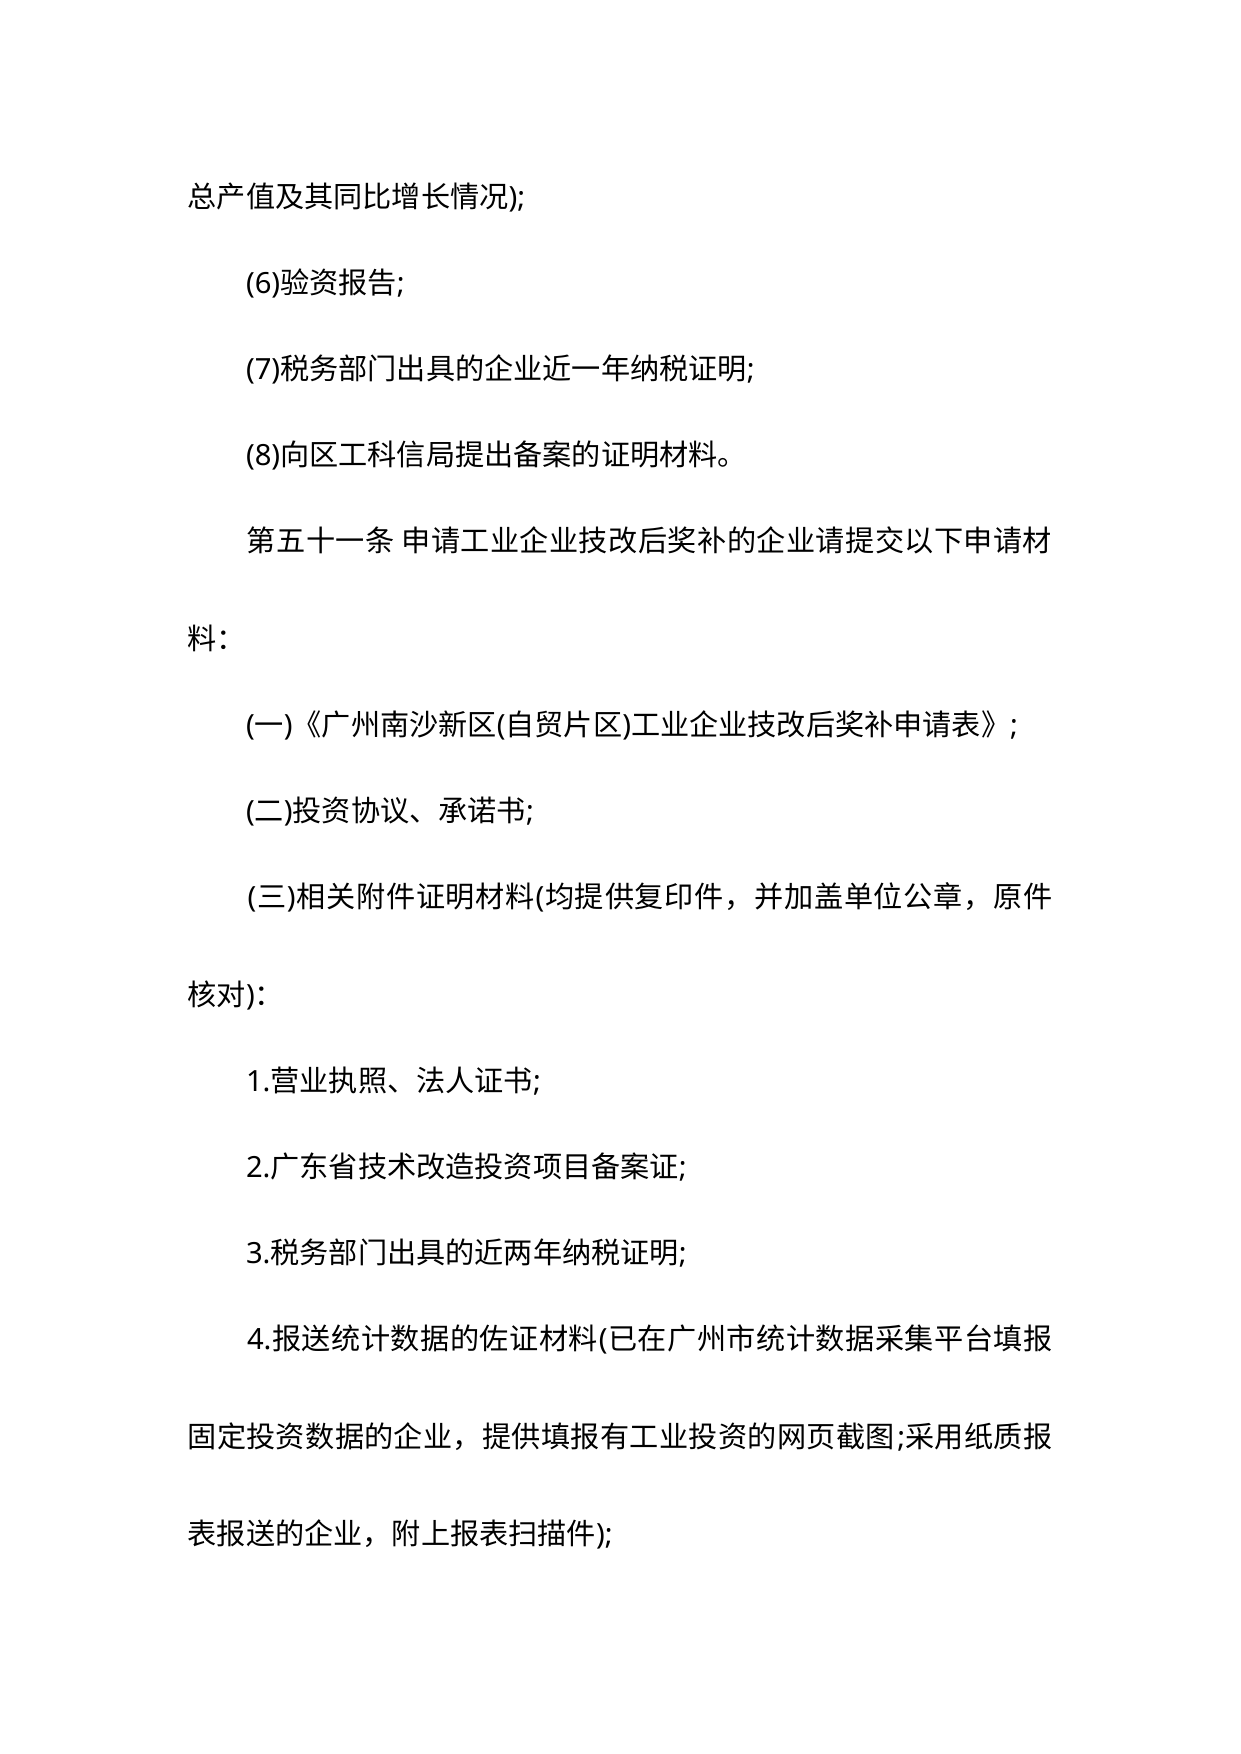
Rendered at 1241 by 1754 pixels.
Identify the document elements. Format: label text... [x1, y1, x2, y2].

text 3.税务部门出具的近两年纳税证明; [187, 1218, 1053, 1283]
text (二)投资协议、承诺书; [187, 776, 1053, 841]
text (8)向区工科信局提出备案的证明材料。 [187, 420, 1053, 485]
text 1.营业执照、法人证书; [187, 1046, 1053, 1111]
text (三)相关附件证明材料(均提供复印件，并加盖单位公章，原件核对)： [187, 862, 1053, 1025]
text (一)《广州南沙新区(自贸片区)工业企业技改后奖补申请表》; [187, 690, 1053, 755]
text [187, 162, 1053, 227]
text (6)验资报告; [187, 248, 1053, 313]
text 4.报送统计数据的佐证材料(已在广州市统计数据采集平台填报固定投资数据的企业，提供填报有工业投资的网页截图;采用纸质报表报送的企业，附上报表扫描件); [187, 1304, 1053, 1564]
text 第五十一条 申请工业企业技改后奖补的企业请提交以下申请材料： [187, 507, 1053, 669]
text (7)税务部门出具的企业近一年纳税证明; [187, 334, 1053, 399]
text 2.广东省技术改造投资项目备案证; [187, 1132, 1053, 1197]
